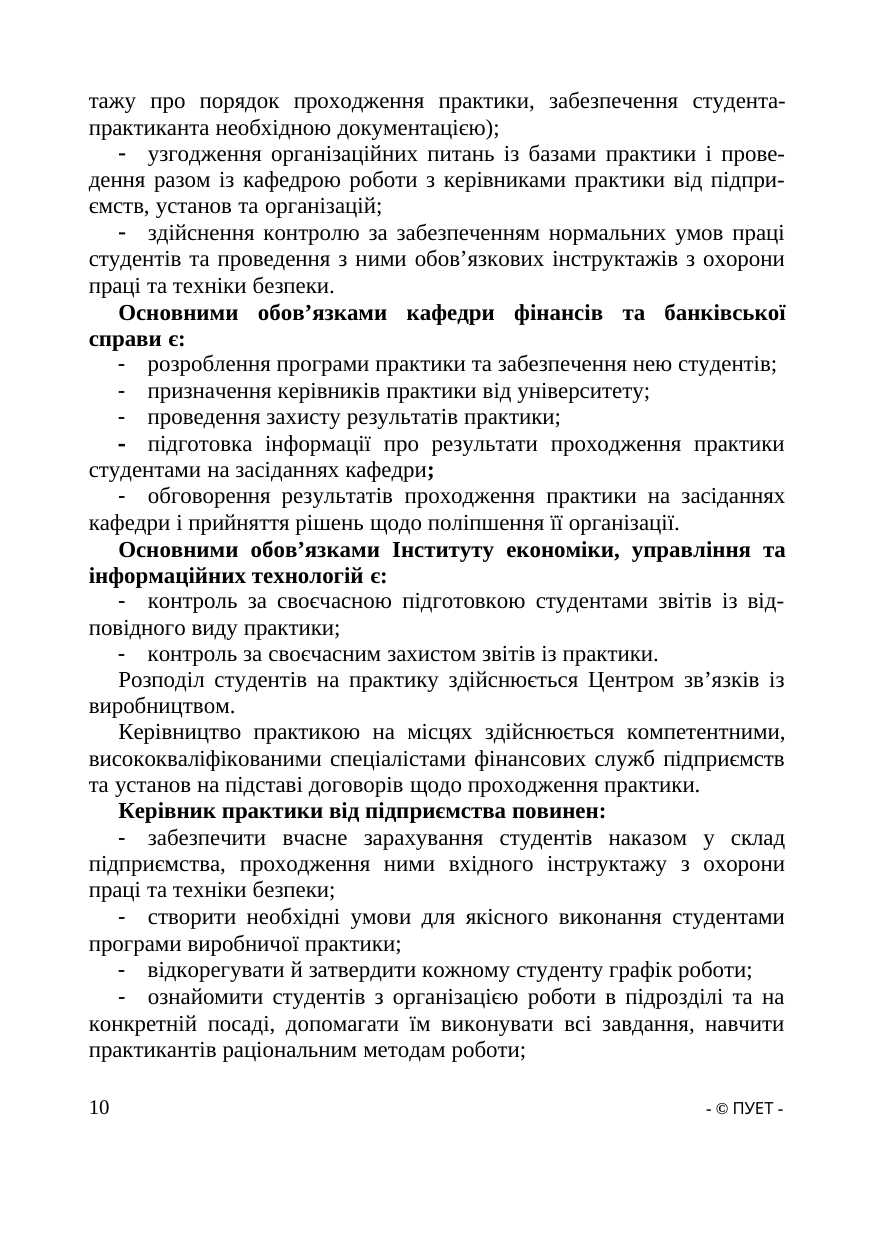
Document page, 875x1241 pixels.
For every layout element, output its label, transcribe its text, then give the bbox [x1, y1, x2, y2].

text тажу про порядок проходження практики, забезпечення студента- практиканта необхідною документацією); [88, 87, 786, 140]
list обговорення результатів проходження практики на засіданнях кафедри і прийняття рішень щодо поліпшення її організації. [88, 482, 786, 535]
list підготовка інформації про результати проходження практики студентами на засіданнях кафедри; [88, 430, 785, 482]
list забезпечити вчасне зарахування студентів наказом у склад підприємства, проходження ними вхідного інструктажу з охорони праці та техніки безпеки; [88, 824, 785, 903]
list розроблення програми практики та забезпечення нею студентів; [118, 351, 816, 377]
list призначення керівників практики від університету; [118, 377, 816, 403]
text Керівництво практикою на місцях здійснюється компетентними, висококваліфікованими спеціалістами фінансових служб підприємств та установ на підставі договорів щодо проходження практики. [88, 718, 786, 797]
list контроль за своєчасною підготовкою студентами звітів із від- повідного виду практики; [88, 588, 785, 640]
list здійснення контролю за забезпеченням нормальних умов праці студентів та проведення з ними обов’язкових інструктажів з охорони праці та техніки безпеки. [88, 219, 786, 298]
text Розподіл студентів на практику здійснюється Центром зв’язків із виробництвом. [88, 667, 786, 718]
text 10 - © ПУЕТ - [88, 1095, 816, 1119]
subtitle Основними обов’язками Інституту економіки, управління та інформаційних технологій є: [88, 536, 786, 588]
list проведення захисту результатів практики; [118, 403, 816, 430]
list ознайомити студентів з організацією роботи в підрозділі та на конкретній посаді, допомагати їм виконувати всі завдання, навчити практикантів раціональним методам роботи; [88, 983, 786, 1062]
subtitle Керівник практики від підприємства повинен: [118, 798, 816, 824]
list узгодження організаційних питань із базами практики і прове- дення разом із кафедрою роботи з керівниками практики від підпри- ємств, установ та організацій; [88, 140, 786, 219]
list контроль за своєчасним захистом звітів із практики. [118, 640, 816, 666]
list створити необхідні умови для якісного виконання студентами програми виробничої практики; [88, 903, 786, 956]
subtitle Основними обов’язками кафедри фінансів та банківської справи є: [88, 298, 786, 351]
list відкорегувати й затвердити кожному студенту графік роботи; [118, 956, 816, 983]
